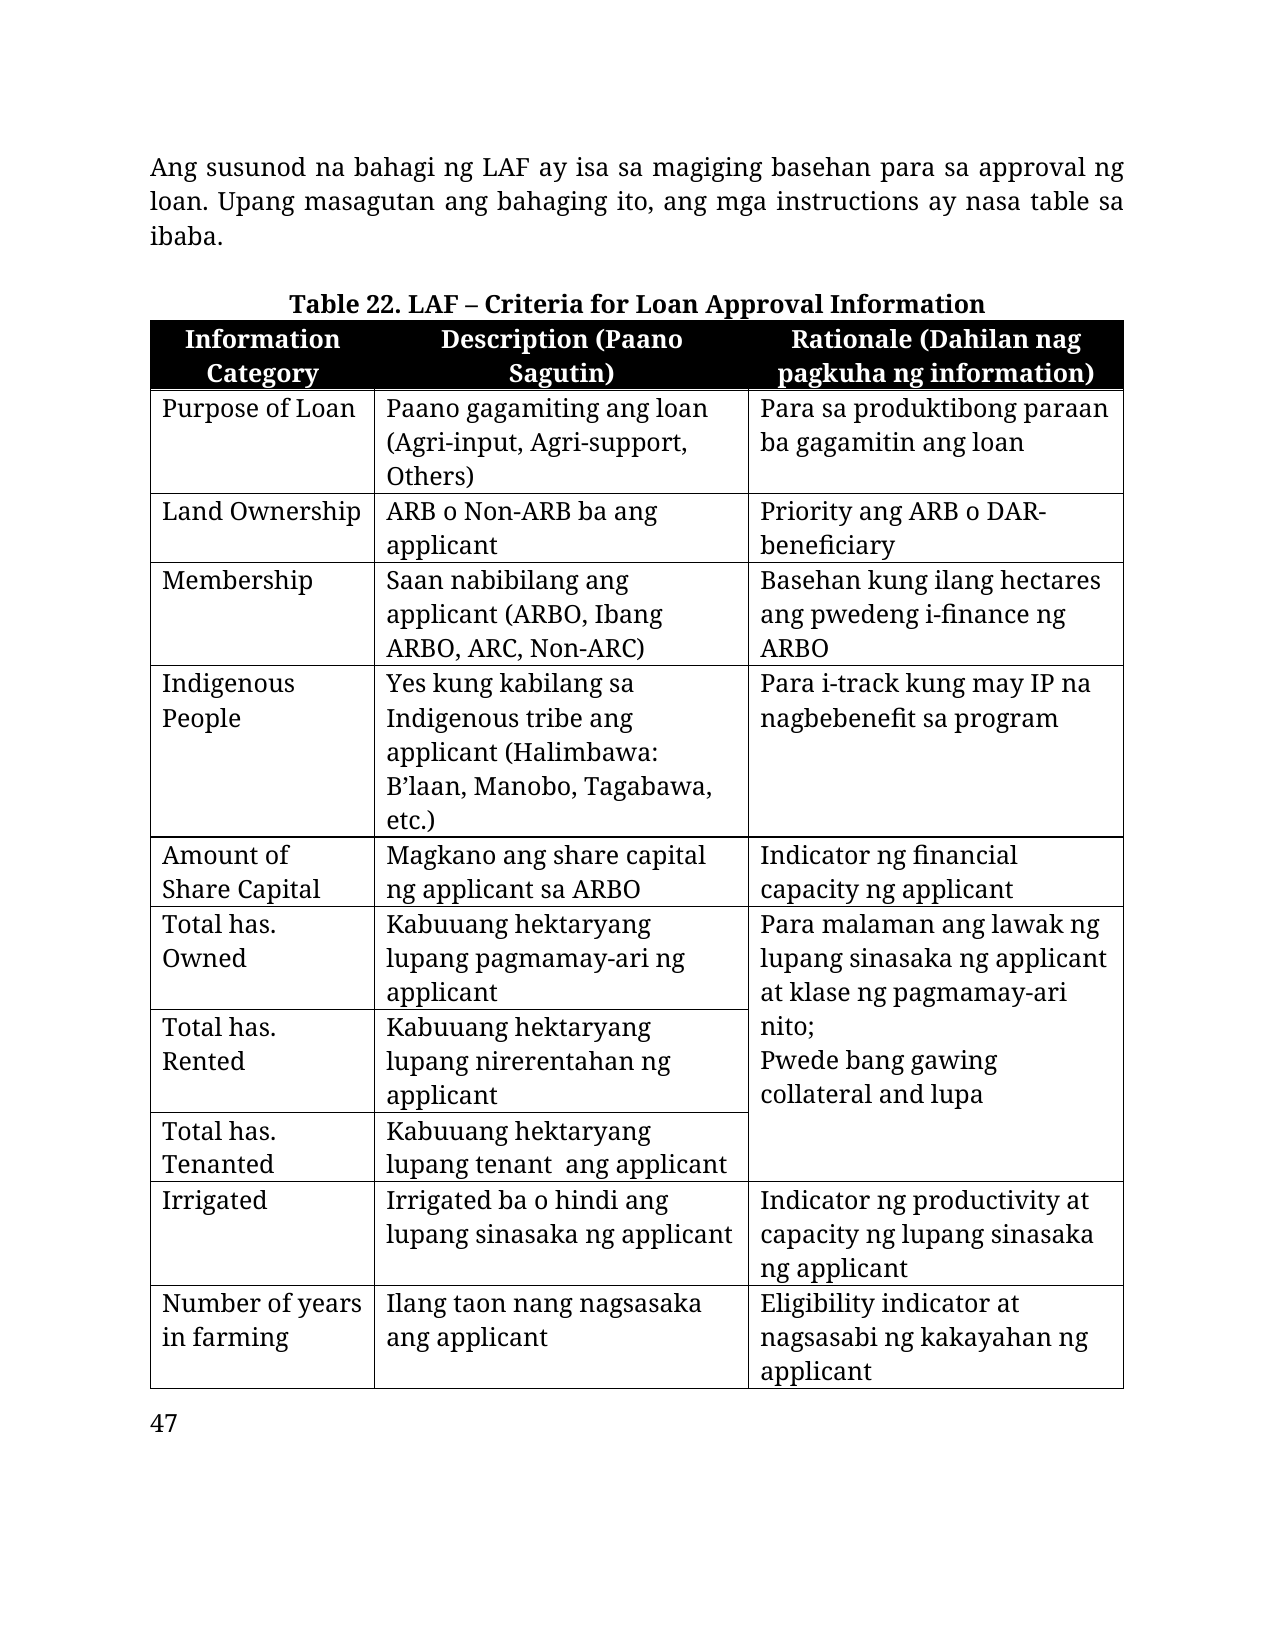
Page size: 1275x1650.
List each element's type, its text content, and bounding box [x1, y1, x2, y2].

table_cell Total has. Rented [151, 1010, 374, 1112]
table_cell Irrigated [151, 1182, 374, 1284]
table_cell Kabuuang hektaryang lupang tenant ang applicant [375, 1113, 748, 1181]
table_header Information Category [151, 321, 374, 389]
table_cell Indicator ng productivity at capacity ng lupang sinasaka ng applicant [749, 1182, 1123, 1284]
table_cell Magkano ang share capital ng applicant sa ARBO [375, 838, 748, 906]
table_cell Kabuuang hektaryang lupang nirerentahan ng applicant [375, 1010, 748, 1112]
table_cell Saan nabibilang ang applicant (ARBO, Ibang ARBO, ARC, Non-ARC) [375, 563, 748, 665]
table_cell Yes kung kabilang sa Indigenous tribe ang applicant (Halimbawa: B’laan, Manobo, Tagabawa, etc.) [375, 666, 748, 836]
table_cell ARB o Non-ARB ba ang applicant [375, 494, 748, 562]
table_cell Para sa produktibong paraan ba gagamitin ang loan [749, 391, 1123, 493]
table_cell Basehan kung ilang hectares ang pwedeng i-finance ng ARBO [749, 563, 1123, 665]
table_cell Indigenous People [151, 666, 374, 836]
table_cell Para i-track kung may IP na nagbebenefit sa program [749, 666, 1123, 836]
table_cell Paano gagamiting ang loan (Agri-input, Agri-support, Others) [375, 391, 748, 493]
table_header Description (Paano Sagutin) [375, 321, 748, 389]
table_cell Total has. Owned [151, 907, 374, 1009]
table_cell Number of years in farming [151, 1286, 374, 1388]
table_cell Kabuuang hektaryang lupang pagmamay-ari ng applicant [375, 907, 748, 1009]
table_cell Amount of Share Capital [151, 838, 374, 906]
table_cell Ilang taon nang nagsasaka ang applicant [375, 1286, 748, 1388]
table_cell Purpose of Loan [151, 391, 374, 493]
table_cell Para malaman ang lawak ng lupang sinasaka ng applicant at klase ng pagmamay-ari nito; Pwede bang gawing collateral and lupa [749, 907, 1123, 1181]
table_cell Indicator ng financial capacity ng applicant [749, 838, 1123, 906]
table_cell Membership [151, 563, 374, 665]
table_cell Irrigated ba o hindi ang lupang sinasaka ng applicant [375, 1182, 748, 1284]
table_header Rationale (Dahilan nag pagkuha ng information) [749, 321, 1123, 389]
table_cell Total has. Tenanted [151, 1113, 374, 1181]
table_cell Land Ownership [151, 494, 374, 562]
text Ang susunod na bahagi ng LAF ay isa sa magiging basehan para sa approval ng loan. Upang masagutan ang bahaging ito, ang mga instructions ay nasa table sa ibaba. [150, 150, 1125, 252]
table_cell Eligibility indicator at nagsasabi ng kakayahan ng applicant [749, 1286, 1123, 1388]
table_cell Priority ang ARB o DAR-beneficiary [749, 494, 1123, 562]
